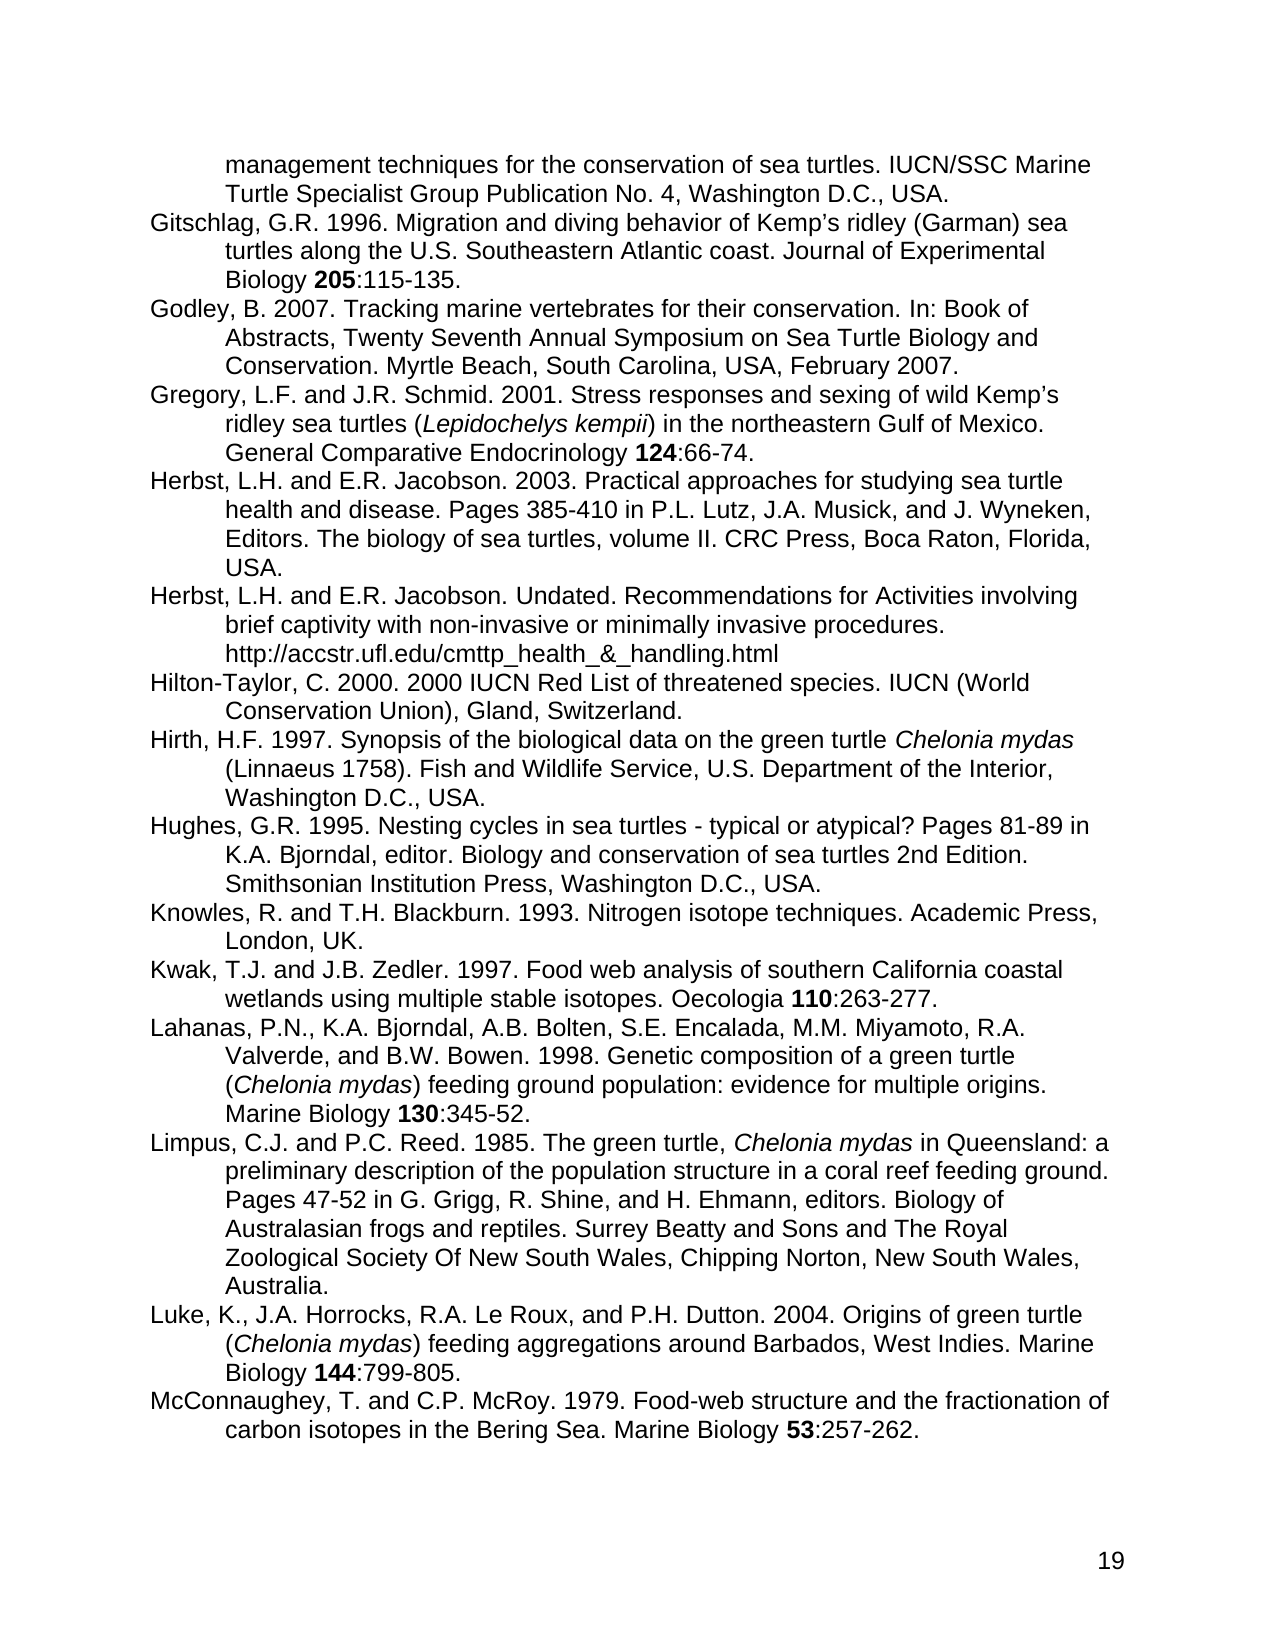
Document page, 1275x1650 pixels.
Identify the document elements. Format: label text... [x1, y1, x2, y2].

text Lahanas, P.N., K.A. Bjorndal, A.B. Bolten, S.E. Encalada, M.M. Miyamoto, R.A. Valverde, and B.W. Bowen. 1998. Genetic composition of a green turtle (Chelonia mydas) feeding ground population: evidence for multiple origins. Marine Biology 130:345-52. [150, 1012, 1125, 1127]
text Kwak, T.J. and J.B. Zedler. 1997. Food web analysis of southern California coastal wetlands using multiple stable isotopes. Oecologia 110:263-277. [150, 955, 1125, 1012]
text Gregory, L.F. and J.R. Schmid. 2001. Stress responses and sexing of wild Kemp’s ridley sea turtles (Lepidochelys kempii) in the northeastern Gulf of Mexico. General Comparative Endocrinology 124:66-74. [150, 380, 1125, 466]
text Herbst, L.H. and E.R. Jacobson. Undated. Recommendations for Activities involving brief captivity with non-invasive or minimally invasive procedures. http://accstr.ufl.edu/cmttp_health_&_handling.html [150, 581, 1125, 667]
text Knowles, R. and T.H. Blackburn. 1993. Nitrogen isotope techniques. Academic Press, London, UK. [150, 897, 1125, 955]
text Gitschlag, G.R. 1996. Migration and diving behavior of Kemp’s ridley (Garman) sea turtles along the U.S. Southeastern Atlantic coast. Journal of Experimental Biology 205:115-135. [150, 207, 1125, 294]
text Hilton-Taylor, C. 2000. 2000 IUCN Red List of threatened species. IUCN (World Conservation Union), Gland, Switzerland. [150, 667, 1125, 725]
text McConnaughey, T. and C.P. McRoy. 1979. Food-web structure and the fractionation of carbon isotopes in the Bering Sea. Marine Biology 53:257-262. [150, 1386, 1125, 1444]
text Hughes, G.R. 1995. Nesting cycles in sea turtles - typical or atypical? Pages 81-89 in K.A. Bjorndal, editor. Biology and conservation of sea turtles 2nd Edition. Smithsonian Institution Press, Washington D.C., USA. [150, 811, 1125, 897]
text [150, 150, 1125, 207]
text Herbst, L.H. and E.R. Jacobson. 2003. Practical approaches for studying sea turtle health and disease. Pages 385-410 in P.L. Lutz, J.A. Musick, and J. Wyneken, Editors. The biology of sea turtles, volume II. CRC Press, Boca Raton, Florida, USA. [150, 466, 1125, 581]
text Limpus, C.J. and P.C. Reed. 1985. The green turtle, Chelonia mydas in Queensland: a preliminary description of the population structure in a coral reef feeding ground. Pages 47-52 in G. Grigg, R. Shine, and H. Ehmann, editors. Biology of Australasian frogs and reptiles. Surrey Beatty and Sons and The Royal Zoological Society Of New South Wales, Chipping Norton, New South Wales, Australia. [150, 1127, 1125, 1300]
text Godley, B. 2007. Tracking marine vertebrates for their conservation. In: Book of Abstracts, Twenty Seventh Annual Symposium on Sea Turtle Biology and Conservation. Myrtle Beach, South Carolina, USA, February 2007. [150, 294, 1125, 380]
text Luke, K., J.A. Horrocks, R.A. Le Roux, and P.H. Dutton. 2004. Origins of green turtle (Chelonia mydas) feeding aggregations around Barbados, West Indies. Marine Biology 144:799-805. [150, 1300, 1125, 1386]
text Hirth, H.F. 1997. Synopsis of the biological data on the green turtle Chelonia mydas (Linnaeus 1758). Fish and Wildlife Service, U.S. Department of the Interior, Washington D.C., USA. [150, 725, 1125, 811]
